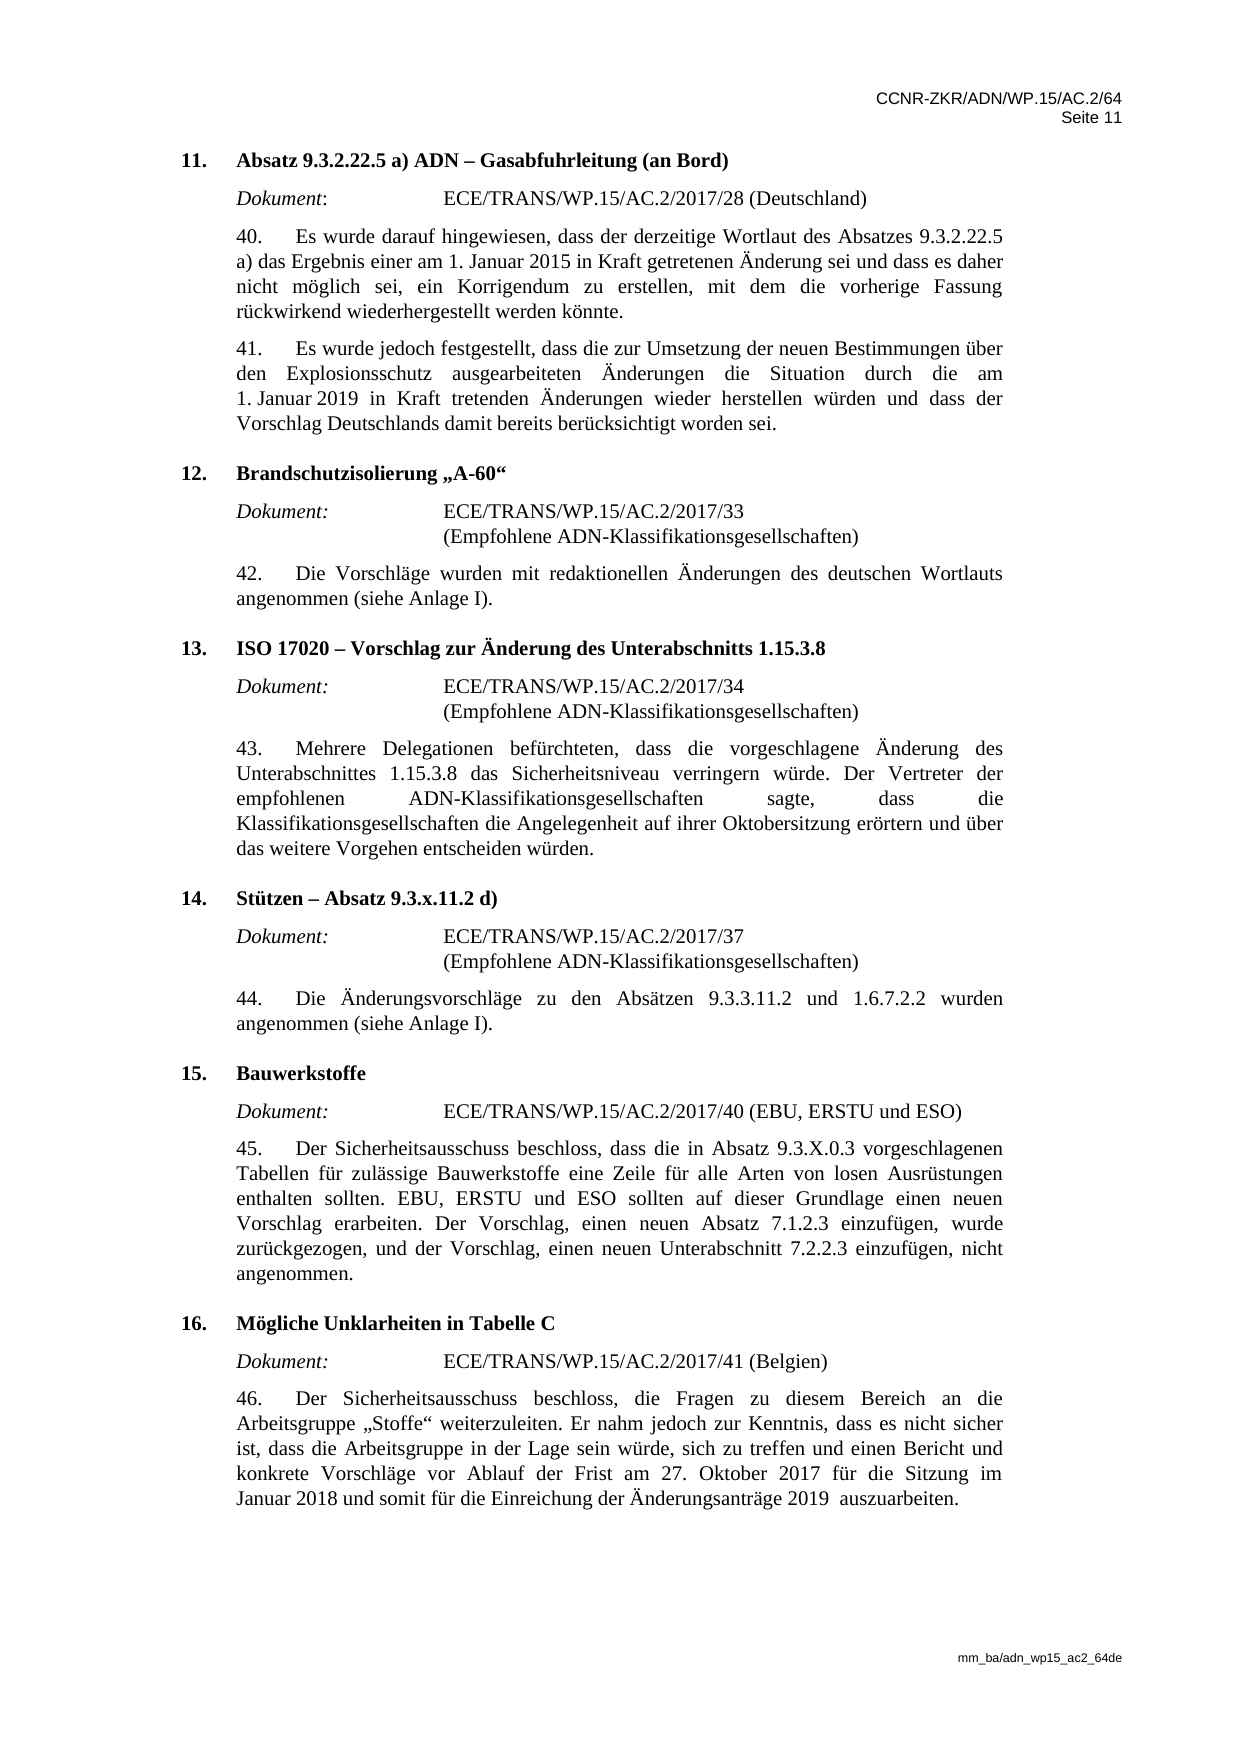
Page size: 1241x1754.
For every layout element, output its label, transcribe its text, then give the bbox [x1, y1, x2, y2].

text 12. Brandschutzisolierung „A-60“ [118, 460, 1004, 485]
text 43. Mehrere Delegationen befürchteten, dass die vorgeschlagene Änderung des Unterabschnittes 1.15.3.8 das Sicherheitsniveau verringern würde. Der Vertreter der empfohlenen ADN-Klassifikationsgesellschaften sagte, dass die Klassifikationsgesellschaften die Angelegenheit auf ihrer Oktobersitzung erörtern und über das weitere Vorgehen entscheiden würden. [236, 735, 1004, 860]
text Dokument: ECE/TRANS/WP.15/AC.2/2017/41 (Belgien) [236, 1348, 1004, 1373]
text 41. Es wurde jedoch festgestellt, dass die zur Umsetzung der neuen Bestimmungen über den Explosionsschutz ausgearbeiteten Änderungen die Situation durch die am 1. Januar 2019 in Kraft tretenden Änderungen wieder herstellen würden und dass der Vorschlag Deutschlands damit bereits berücksichtigt worden sei. [236, 335, 1004, 435]
text Dokument: ECE/TRANS/WP.15/AC.2/2017/34 (Empfohlene ADN-Klassifikationsgesellschaften) [236, 673, 1004, 723]
text 46. Der Sicherheitsausschuss beschloss, die Fragen zu diesem Bereich an die Arbeitsgruppe „Stoffe“ weiterzuleiten. Er nahm jedoch zur Kenntnis, dass es nicht sicher ist, dass die Arbeitsgruppe in der Lage sein würde, sich zu treffen und einen Bericht und konkrete Vorschläge vor Ablauf der Frist am 27. Oktober 2017 für die Sitzung im Januar 2018 und somit für die Einreichung der Änderungsanträge 2019 auszuarbeiten. [236, 1385, 1004, 1510]
text 42. Die Vorschläge wurden mit redaktionellen Änderungen des deutschen Wortlauts angenommen (siehe Anlage I). [236, 560, 1004, 610]
text Dokument: ECE/TRANS/WP.15/AC.2/2017/28 (Deutschland) [236, 185, 1004, 210]
text 40. Es wurde darauf hingewiesen, dass der derzeitige Wortlaut des Absatzes 9.3.2.22.5 a) das Ergebnis einer am 1. Januar 2015 in Kraft getretenen Änderung sei und dass es daher nicht möglich sei, ein Korrigendum zu erstellen, mit dem die vorherige Fassung rückwirkend wiederhergestellt werden könnte. [236, 223, 1004, 323]
text 15. Bauwerkstoffe [118, 1060, 1004, 1085]
text 44. Die Änderungsvorschläge zu den Absätzen 9.3.3.11.2 und 1.6.7.2.2 wurden angenommen (siehe Anlage I). [236, 985, 1004, 1035]
text Dokument: ECE/TRANS/WP.15/AC.2/2017/40 (EBU, ERSTU und ESO) [236, 1098, 1004, 1123]
text 11. Absatz 9.3.2.22.5 a) ADN – Gasabfuhrleitung (an Bord) [118, 148, 1004, 173]
text Dokument: ECE/TRANS/WP.15/AC.2/2017/37 (Empfohlene ADN-Klassifikationsgesellschaften) [236, 923, 1004, 973]
text 16. Mögliche Unklarheiten in Tabelle C [118, 1310, 1004, 1335]
text Dokument: ECE/TRANS/WP.15/AC.2/2017/33 (Empfohlene ADN-Klassifikationsgesellschaften) [236, 498, 1004, 548]
text 13. ISO 17020 – Vorschlag zur Änderung des Unterabschnitts 1.15.3.8 [118, 635, 1004, 660]
text 14. Stützen – Absatz 9.3.x.11.2 d) [118, 885, 1004, 910]
text 45. Der Sicherheitsausschuss beschloss, dass die in Absatz 9.3.X.0.3 vorgeschlagenen Tabellen für zulässige Bauwerkstoffe eine Zeile für alle Arten von losen Ausrüstungen enthalten sollten. EBU, ERSTU und ESO sollten auf dieser Grundlage einen neuen Vorschlag erarbeiten. Der Vorschlag, einen neuen Absatz 7.1.2.3 einzufügen, wurde zurückgezogen, und der Vorschlag, einen neuen Unterabschnitt 7.2.2.3 einzufügen, nicht angenommen. [236, 1135, 1004, 1285]
